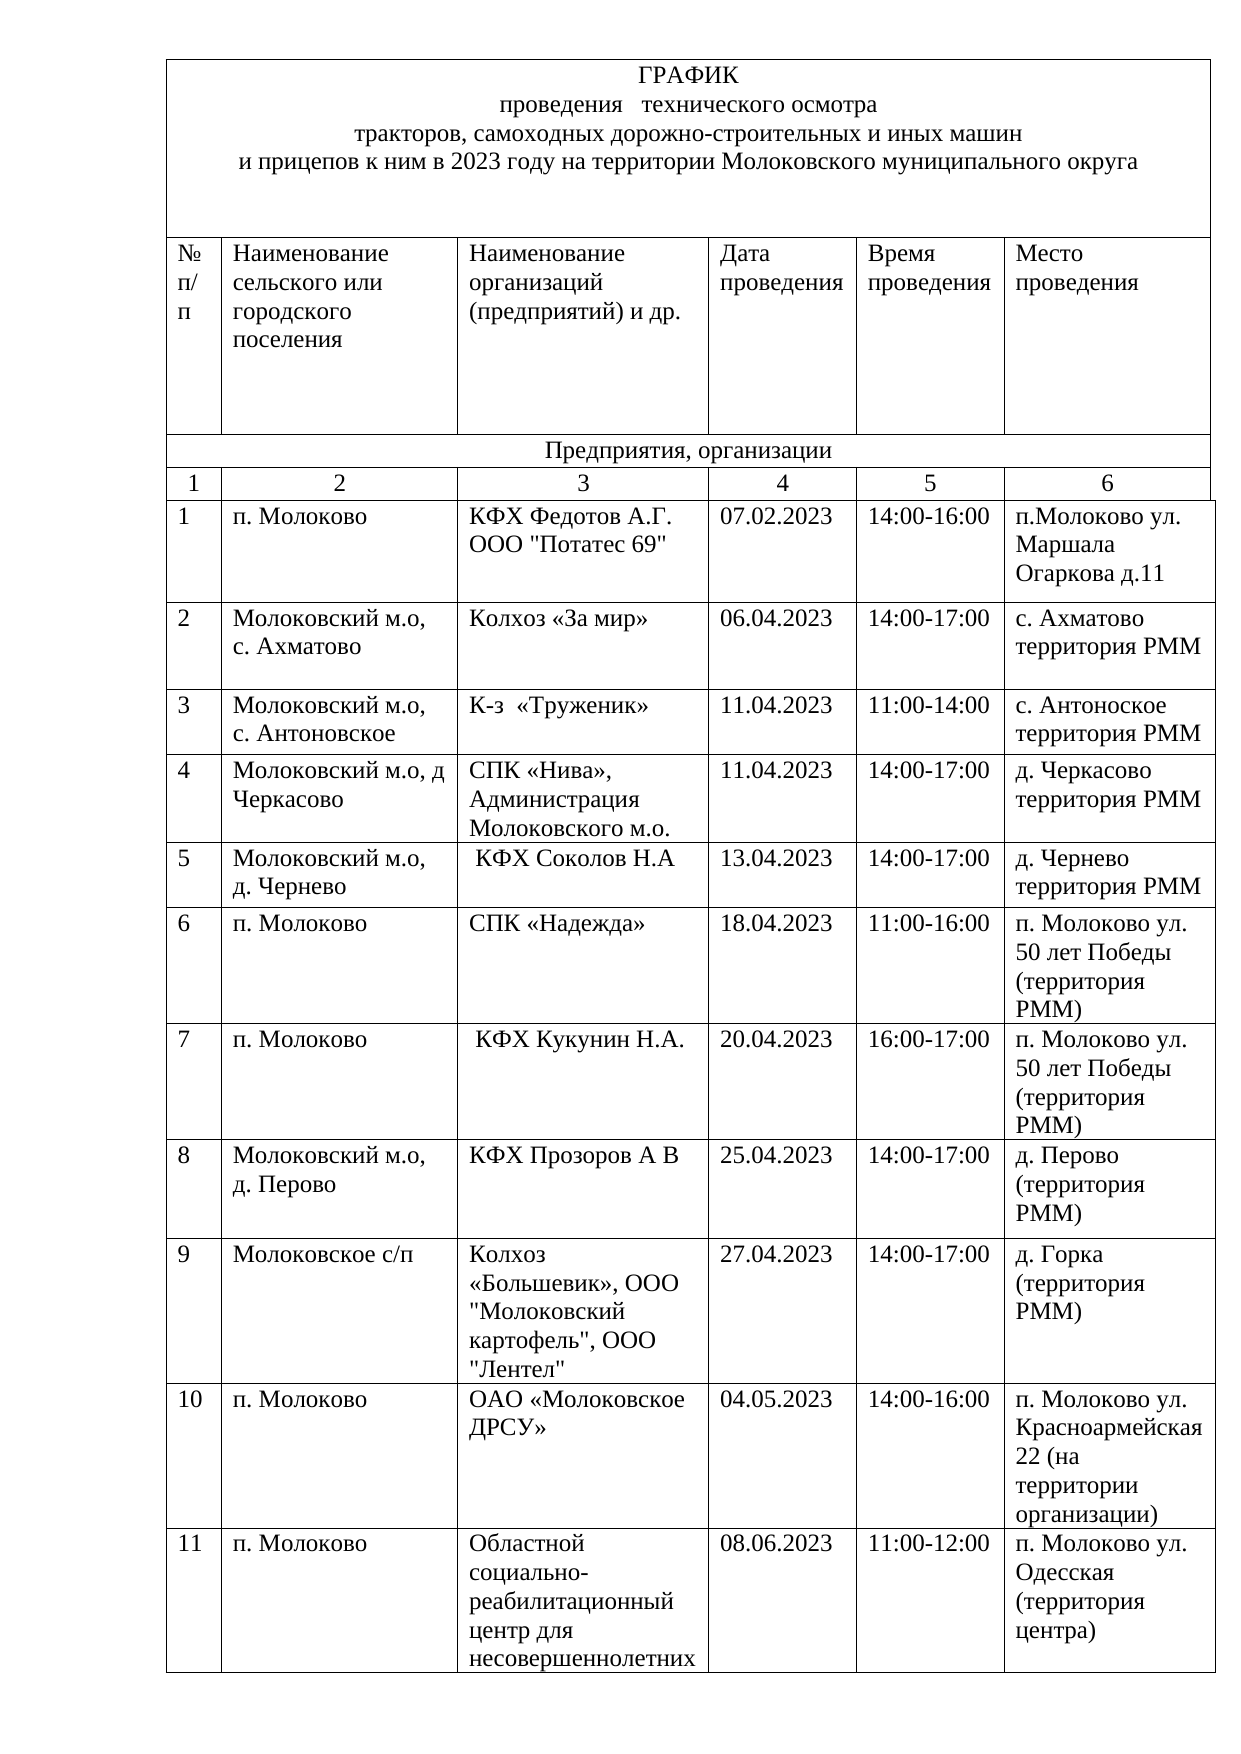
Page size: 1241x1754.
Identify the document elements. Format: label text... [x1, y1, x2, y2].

table_cell 5 [857, 468, 1004, 500]
table_cell КФХ Соколов Н.А [458, 843, 708, 907]
table_cell КФХ Федотов А.Г. ООО "Потатес 69" [458, 501, 708, 602]
table_cell с. Ахматово территория РММ [1005, 603, 1215, 689]
table_cell п. Молоково [222, 908, 457, 1023]
table_cell 11:00-12:00 [857, 1529, 1004, 1672]
table_cell 14:00-16:00 [857, 1384, 1004, 1527]
table_cell 9 [167, 1239, 221, 1383]
table_cell п. Молоково [222, 501, 457, 602]
table_cell 4 [709, 468, 856, 500]
table_cell 16:00-17:00 [857, 1024, 1004, 1139]
table_cell 11.04.2023 [709, 690, 856, 754]
table_cell п. Молоково [222, 1024, 457, 1139]
table_cell Молоковский м.о, с. Антоновское [222, 690, 457, 754]
table_cell 2 [167, 603, 221, 689]
table_cell 5 [167, 843, 221, 907]
table_cell Областной социально-реабилитационный центр для несовершеннолетних [458, 1529, 708, 1672]
table_cell п. Молоково ул. 50 лет Победы (территория РММ) [1005, 1024, 1215, 1139]
table_cell п. Молоково ул. Одесская (территория центра) [1005, 1529, 1215, 1672]
table_cell д. Перово (территория РММ) [1005, 1140, 1215, 1238]
table_cell Молоковское с/п [222, 1239, 457, 1383]
table_cell д. Черкасово территория РММ [1005, 755, 1215, 842]
table_cell 11 [167, 1529, 221, 1672]
table_cell 14:00-17:00 [857, 1239, 1004, 1383]
table_cell п.Молоково ул. Маршала Огаркова д.11 [1005, 501, 1215, 602]
table_cell 6 [1005, 468, 1210, 500]
table_cell Молоковский м.о, д Черкасово [222, 755, 457, 842]
table_cell Молоковский м.о, д. Перово [222, 1140, 457, 1238]
table_cell 7 [167, 1024, 221, 1139]
table_cell Молоковский м.о, с. Ахматово [222, 603, 457, 689]
table_cell 25.04.2023 [709, 1140, 856, 1238]
table_cell 14:00-16:00 [857, 501, 1004, 602]
table_cell 07.02.2023 [709, 501, 856, 602]
table_cell 11:00-14:00 [857, 690, 1004, 754]
table_cell 6 [167, 908, 221, 1023]
table_cell 20.04.2023 [709, 1024, 856, 1139]
table_cell КФХ Кукунин Н.А. [458, 1024, 708, 1139]
table_cell п. Молоково [222, 1529, 457, 1672]
table_cell 04.05.2023 [709, 1384, 856, 1527]
table_cell 27.04.2023 [709, 1239, 856, 1383]
table_cell Наименование организаций (предприятий) и др. [458, 238, 708, 434]
table_cell 10 [167, 1384, 221, 1527]
table_cell 2 [222, 468, 457, 500]
table_cell СПК «Нива», Администрация Молоковского м.о. [458, 755, 708, 842]
table_cell № п/п [167, 238, 221, 434]
table_cell 1 [167, 501, 221, 602]
table_cell К-з «Труженик» [458, 690, 708, 754]
table_cell 4 [167, 755, 221, 842]
table_cell 14:00-17:00 [857, 603, 1004, 689]
table_cell ОАО «Молоковское ДРСУ» [458, 1384, 708, 1527]
table_cell д. Горка (территория РММ) [1005, 1239, 1215, 1383]
table_cell с. Антоноское территория РММ [1005, 690, 1215, 754]
table_cell 11:00-16:00 [857, 908, 1004, 1023]
table_cell Колхоз «Большевик», ООО "Молоковский картофель", ООО "Лентел" [458, 1239, 708, 1383]
table_cell 06.04.2023 [709, 603, 856, 689]
table_cell 18.04.2023 [709, 908, 856, 1023]
table_cell Наименование сельского или городского поселения [222, 238, 457, 434]
table_cell Дата проведения [709, 238, 856, 434]
table_cell СПК «Надежда» [458, 908, 708, 1023]
table_cell Колхоз «За мир» [458, 603, 708, 689]
table_cell 3 [458, 468, 708, 500]
table_cell 3 [167, 690, 221, 754]
table_cell 14:00-17:00 [857, 843, 1004, 907]
table_cell Предприятия, организации [167, 435, 1210, 467]
table_cell 1 [167, 468, 221, 500]
table_cell п. Молоково [222, 1384, 457, 1527]
table_cell 14:00-17:00 [857, 1140, 1004, 1238]
table_cell 8 [167, 1140, 221, 1238]
table_cell п. Молоково ул. Красноармейская 22 (на территории организации) [1005, 1384, 1215, 1527]
table_cell 14:00-17:00 [857, 755, 1004, 842]
table_cell 08.06.2023 [709, 1529, 856, 1672]
table_cell 11.04.2023 [709, 755, 856, 842]
table_cell Время проведения [857, 238, 1004, 434]
table_cell Место проведения [1005, 238, 1210, 434]
table_cell 13.04.2023 [709, 843, 856, 907]
table_cell Молоковский м.о, д. Чернево [222, 843, 457, 907]
table_cell п. Молоково ул. 50 лет Победы (территория РММ) [1005, 908, 1215, 1023]
table_header ГРАФИК проведения технического осмотра тракторов, самоходных дорожно-строительных и иных машин и прицепов к ним в 2023 году на территории Молоковского муниципального округа [167, 60, 1210, 237]
table_cell д. Чернево территория РММ [1005, 843, 1215, 907]
table_cell КФХ Прозоров А В [458, 1140, 708, 1238]
